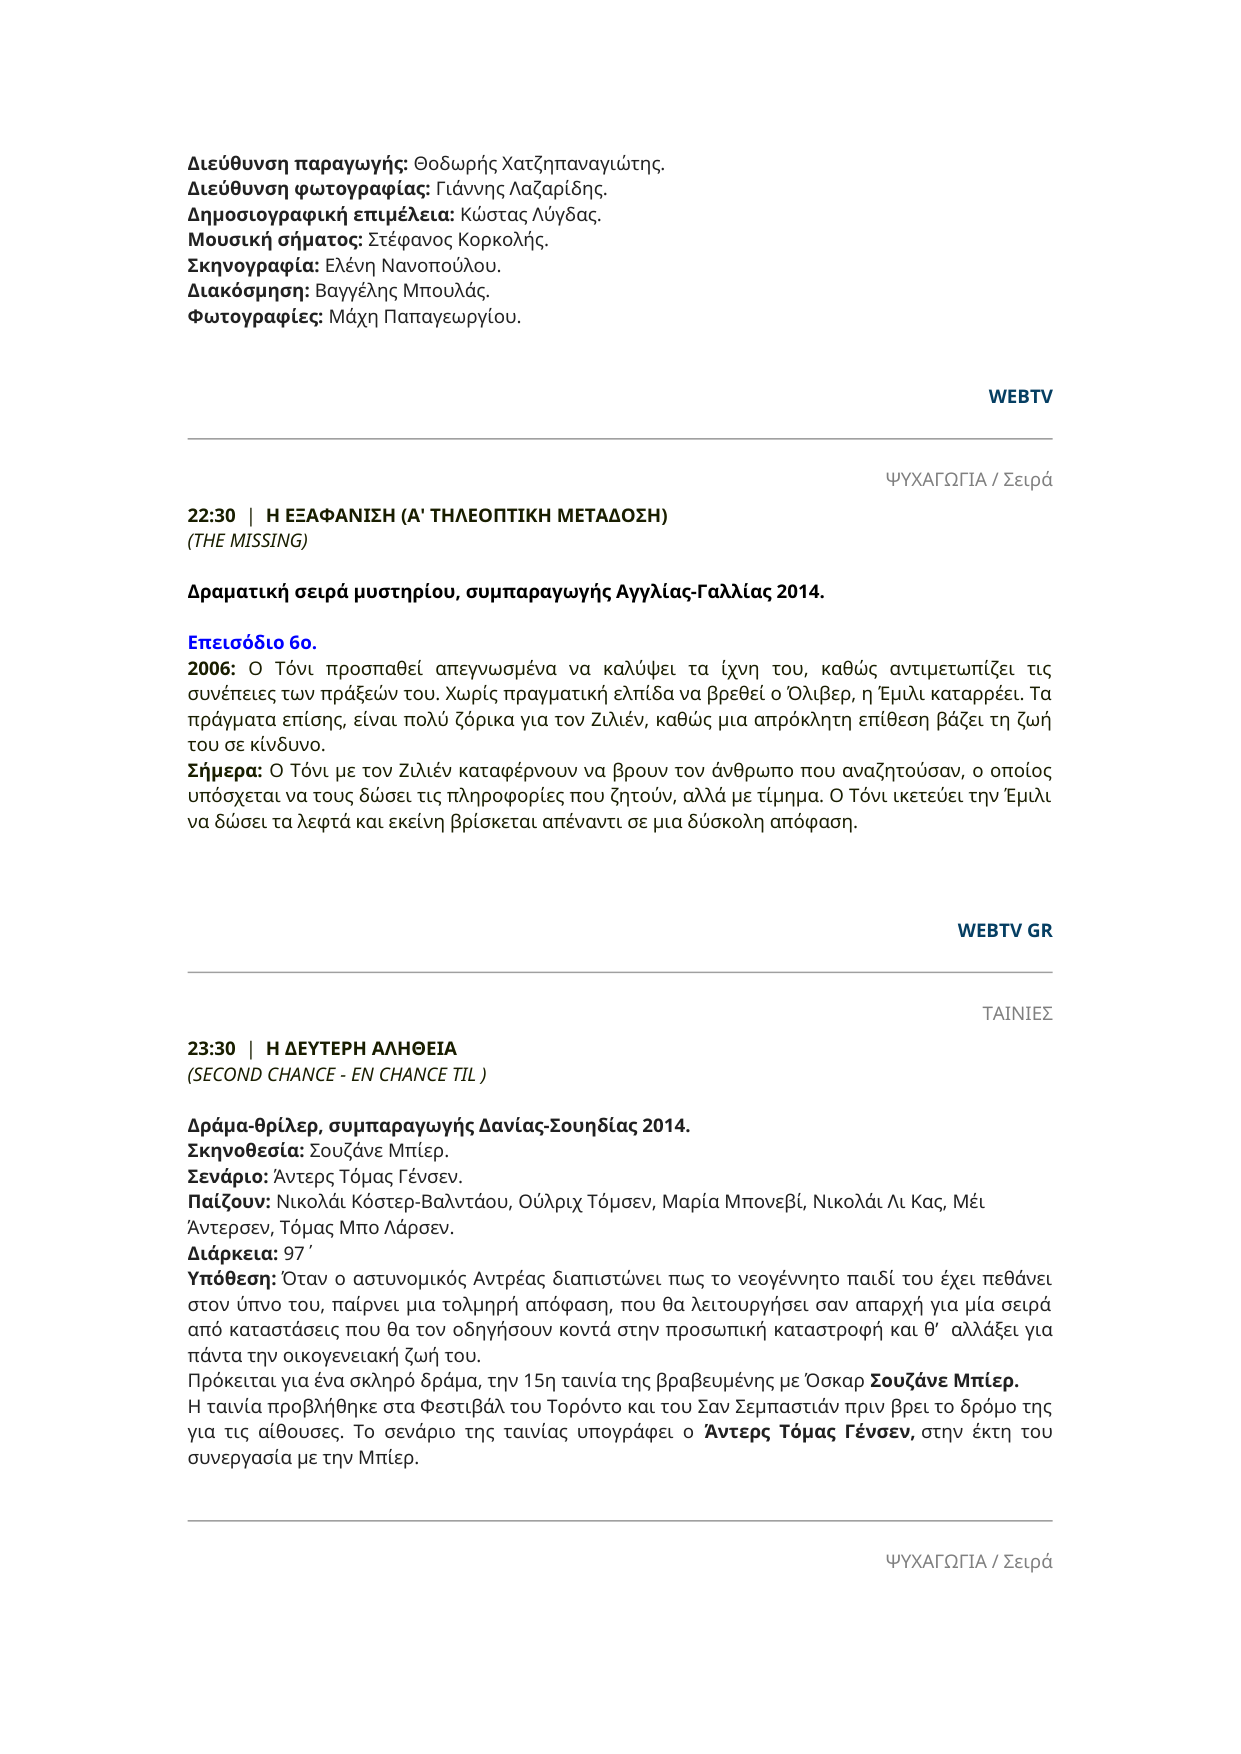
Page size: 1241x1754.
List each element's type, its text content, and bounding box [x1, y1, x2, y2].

text Διεύθυνση φωτογραφίας: Γιάννης Λαζαρίδης. [187, 176, 1053, 201]
text Φωτογραφίες: Μάχη Παπαγεωργίου. [187, 303, 1053, 329]
text Σήμερα: Ο Τόνι με τον Ζιλιέν καταφέρνουν να βρουν τον άνθρωπο που αναζητούσαν, ο οποίος υπόσχεται να τους δώσει τις πληροφορίες που ζητούν, αλλά με τίμημα. Ο Τόνι ικετεύει την Έμιλι να δώσει τα λεφτά και εκείνη βρίσκεται απέναντι σε μια δύσκολη απόφαση. [187, 757, 1053, 833]
text Διάρκεια: 97΄ [187, 1240, 1053, 1265]
text Σκηνογραφία: Ελένη Νανοπούλου. [187, 252, 1053, 278]
text ΨΥΧΑΓΩΓΙΑ / Σειρά [187, 1549, 1053, 1574]
text Παίζουν: Νικολάι Κόστερ-Βαλντάου, Ούλριχ Τόμσεν, Μαρία Μπονεβί, Νικολάι Λι Κας, Μέι Άντερσεν, Τόμας Μπο Λάρσεν. [187, 1189, 1053, 1240]
text 22:30 | Η ΕΞΑΦΑΝΙΣΗ (Α' ΤΗΛΕΟΠΤΙΚΗ ΜΕΤΑΔΟΣΗ) (THE MISSING) Δραματική σειρά μυστηρίου, συμπαραγωγής Αγγλίας-Γαλλίας 2014. [187, 492, 1053, 604]
text ΨΥΧΑΓΩΓΙΑ / Σειρά [187, 467, 1053, 492]
text Η ταινία προβλήθηκε στα Φεστιβάλ του Τορόντο και του Σαν Σεμπαστιάν πριν βρει το δρόμο της για τις αίθουσες. Το σενάριο της ταινίας υπογράφει ο Άντερς Τόμας Γένσεν, στην έκτη του συνεργασία με την Μπίερ. [187, 1393, 1053, 1469]
text Σενάριο: Άντερς Τόμας Γένσεν. [187, 1163, 1053, 1189]
text Μουσική σήματος: Στέφανος Κορκολής. [187, 227, 1053, 252]
text WEBTV GR [187, 917, 1053, 942]
text Δημοσιογραφική επιμέλεια: Κώστας Λύγδας. [187, 201, 1053, 227]
text Πρόκειται για ένα σκληρό δράμα, την 15η ταινία της βραβευμένης με Όσκαρ Σουζάνε Μπίερ. [187, 1367, 1053, 1393]
text Υπόθεση: Όταν ο αστυνομικός Αντρέας διαπιστώνει πως το νεογέννητο παιδί του έχει πεθάνει στον ύπνο του, παίρνει μια τολμηρή απόφαση, που θα λειτουργήσει σαν απαρχή για μία σειρά από καταστάσεις που θα τον οδηγήσουν κοντά στην προσωπική καταστροφή και θ’ αλλάξει για πάντα την οικογενειακή ζωή του. [187, 1265, 1053, 1367]
text 2006: Ο Τόνι προσπαθεί απεγνωσμένα να καλύψει τα ίχνη του, καθώς αντιμετωπίζει τις συνέπειες των πράξεών του. Χωρίς πραγματική ελπίδα να βρεθεί ο Όλιβερ, η Έμιλι καταρρέει. Τα πράγματα επίσης, είναι πολύ ζόρικα για τον Ζιλιέν, καθώς μια απρόκλητη επίθεση βάζει τη ζωή του σε κίνδυνο. [187, 655, 1053, 757]
text Διακόσμηση: Βαγγέλης Μπουλάς. [187, 278, 1053, 303]
text WEBTV [187, 383, 1053, 409]
text Σκηνοθεσία: Σουζάνε Μπίερ. [187, 1138, 1053, 1163]
text 23:30 | Η ΔΕΥΤΕΡΗ ΑΛΗΘΕΙΑ (SECOND CHANCE - EN CHANCE TIL ) Δράμα-θρίλερ, συμπαραγωγής Δανίας-Σουηδίας 2014. [187, 1026, 1053, 1138]
text ΤΑΙΝΙΕΣ [187, 1000, 1053, 1026]
text Επεισόδιο 6ο. [187, 629, 1053, 655]
text Διεύθυνση παραγωγής: Θοδωρής Χατζηπαναγιώτης. [187, 150, 1053, 176]
